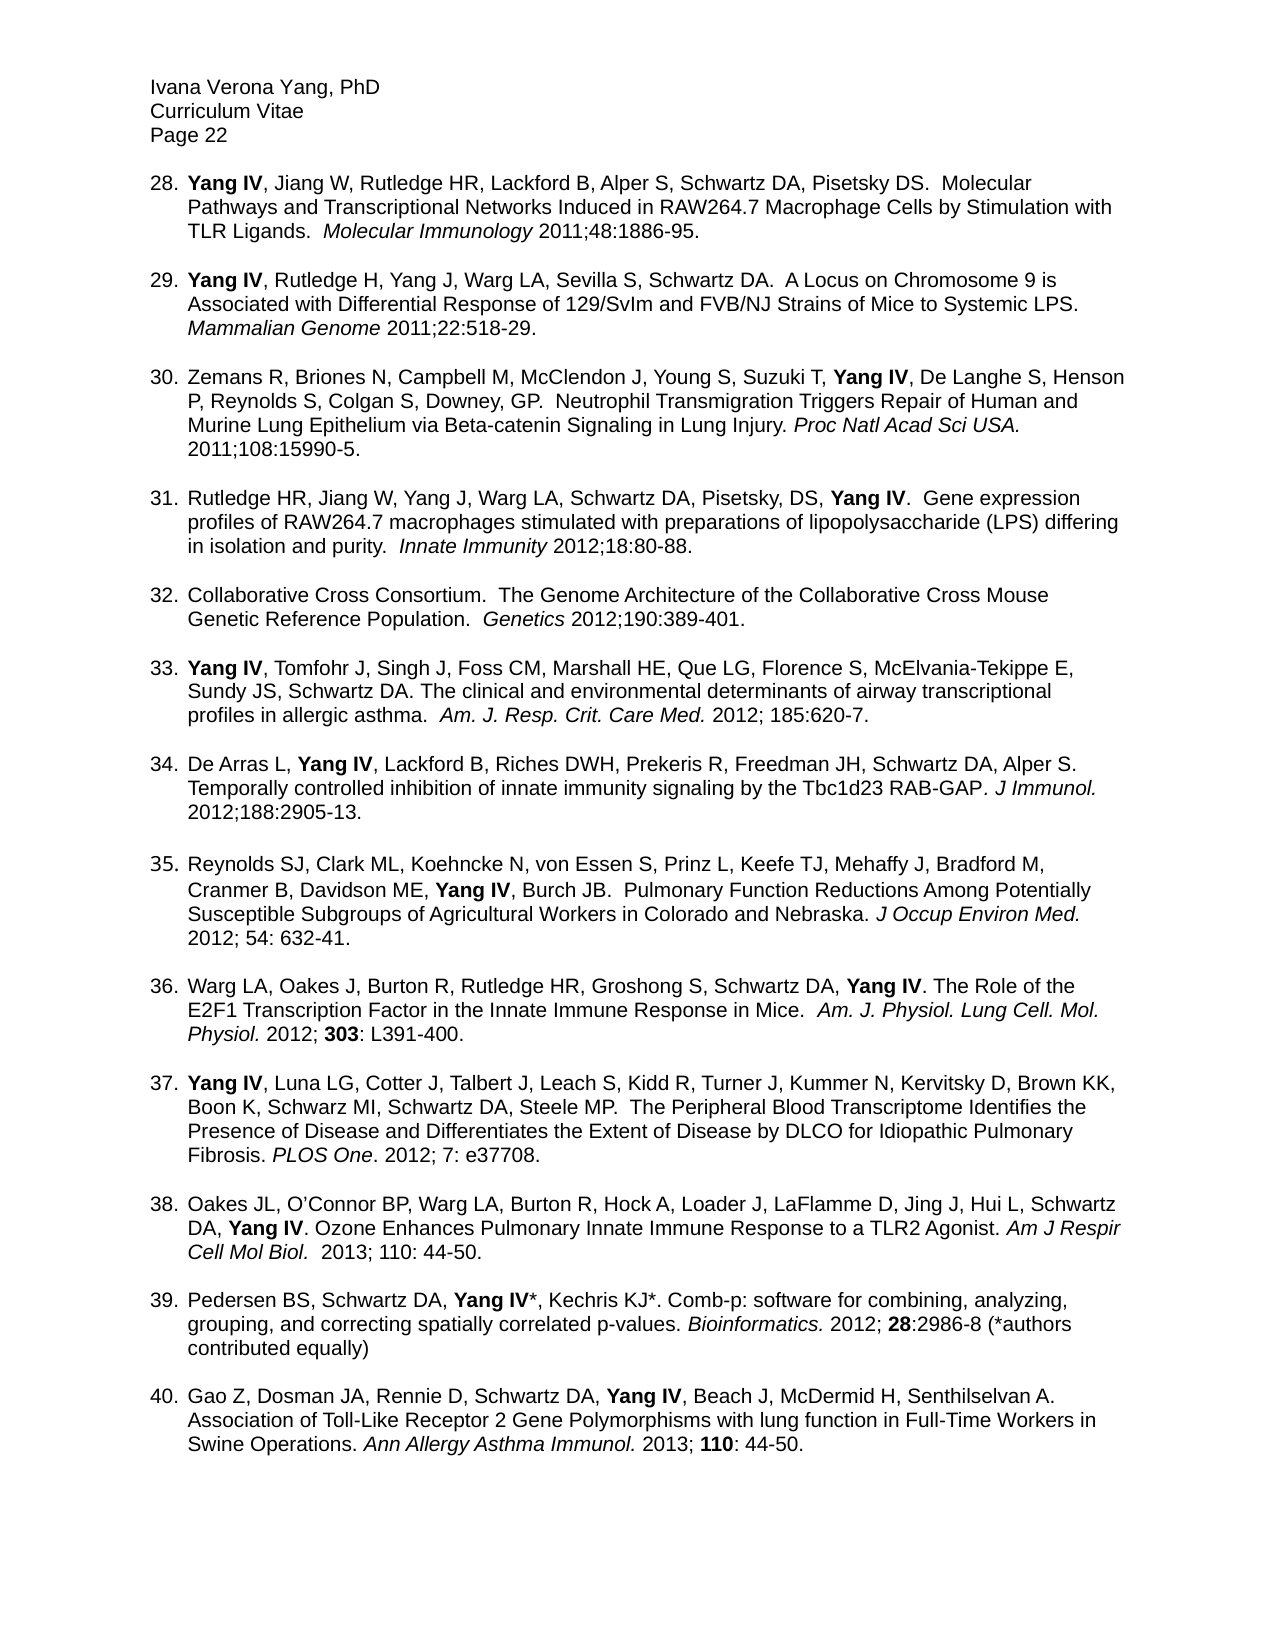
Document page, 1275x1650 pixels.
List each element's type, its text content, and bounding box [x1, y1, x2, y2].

title De Arras L, Yang IV, Lackford B, Riches DWH, Prekeris R, Freedman JH, Schwartz DA, Alper S. Temporally controlled inhibition of innate immunity signaling by the Tbc1d23 RAB-GAP. J Immunol. 2012;188:2905-13. [150, 752, 1125, 824]
title Yang IV, Jiang W, Rutledge HR, Lackford B, Alper S, Schwartz DA, Pisetsky DS. Molecular Pathways and Transcriptional Networks Induced in RAW264.7 Macrophage Cells by Stimulation with TLR Ligands. Molecular Immunology 2011;48:1886-95. [150, 171, 1125, 243]
title Pedersen BS, Schwartz DA, Yang IV*, Kechris KJ*. Comb-p: software for combining, analyzing, grouping, and correcting spatially correlated p-values. Bioinformatics. 2012; 28:2986-8 (*authors contributed equally) [150, 1288, 1125, 1360]
title Yang IV, Rutledge H, Yang J, Warg LA, Sevilla S, Schwartz DA. A Locus on Chromosome 9 is Associated with Differential Response of 129/SvIm and FVB/NJ Strains of Mice to Systemic LPS. Mammalian Genome 2011;22:518-29. [150, 268, 1125, 340]
title Zemans R, Briones N, Campbell M, McClendon J, Young S, Suzuki T, Yang IV, De Langhe S, Henson P, Reynolds S, Colgan S, Downey, GP. Neutrophil Transmigration Triggers Repair of Human and Murine Lung Epithelium via Beta-catenin Signaling in Lung Injury. Proc Natl Acad Sci USA. 2011;108:15990-5. [150, 365, 1125, 461]
title Rutledge HR, Jiang W, Yang J, Warg LA, Schwartz DA, Pisetsky, DS, Yang IV. Gene expression profiles of RAW264.7 macrophages stimulated with preparations of lipopolysaccharide (LPS) differing in isolation and purity. Innate Immunity 2012;18:80-88. [150, 486, 1125, 557]
title Reynolds SJ, Clark ML, Koehncke N, von Essen S, Prinz L, Keefe TJ, Mehaffy J, Bradford M, Cranmer B, Davidson ME, Yang IV, Burch JB. Pulmonary Function Reductions Among Potentially Susceptible Subgroups of Agricultural Workers in Colorado and Nebraska. J Occup Environ Med. 2012; 54: 632-41. [150, 849, 1125, 949]
title Collaborative Cross Consortium. The Genome Architecture of the Collaborative Cross Mouse Genetic Reference Population. Genetics 2012;190:389-401. [150, 582, 1125, 630]
title Yang IV, Luna LG, Cotter J, Talbert J, Leach S, Kidd R, Turner J, Kummer N, Kervitsky D, Brown KK, Boon K, Schwarz MI, Schwartz DA, Steele MP. The Peripheral Blood Transcriptome Identifies the Presence of Disease and Differentiates the Extent of Disease by DLCO for Idiopathic Pulmonary Fibrosis. PLOS One. 2012; 7: e37708. [150, 1071, 1125, 1167]
title Warg LA, Oakes J, Burton R, Rutledge HR, Groshong S, Schwartz DA, Yang IV. The Role of the E2F1 Transcription Factor in the Innate Immune Response in Mice. Am. J. Physiol. Lung Cell. Mol. Physiol. 2012; 303: L391-400. [150, 974, 1125, 1046]
title Gao Z, Dosman JA, Rennie D, Schwartz DA, Yang IV, Beach J, McDermid H, Senthilselvan A. Association of Toll-Like Receptor 2 Gene Polymorphisms with lung function in Full-Time Workers in Swine Operations. Ann Allergy Asthma Immunol. 2013; 110: 44-50. [150, 1384, 1125, 1456]
title Yang IV, Tomfohr J, Singh J, Foss CM, Marshall HE, Que LG, Florence S, McElvania-Tekippe E, Sundy JS, Schwartz DA. The clinical and environmental determinants of airway transcriptional profiles in allergic asthma. Am. J. Resp. Crit. Care Med. 2012; 185:620-7. [150, 655, 1125, 727]
title Oakes JL, O’Connor BP, Warg LA, Burton R, Hock A, Loader J, LaFlamme D, Jing J, Hui L, Schwartz DA, Yang IV. Ozone Enhances Pulmonary Innate Immune Response to a TLR2 Agonist. Am J Respir Cell Mol Biol. 2013; 110: 44-50. [150, 1192, 1125, 1264]
